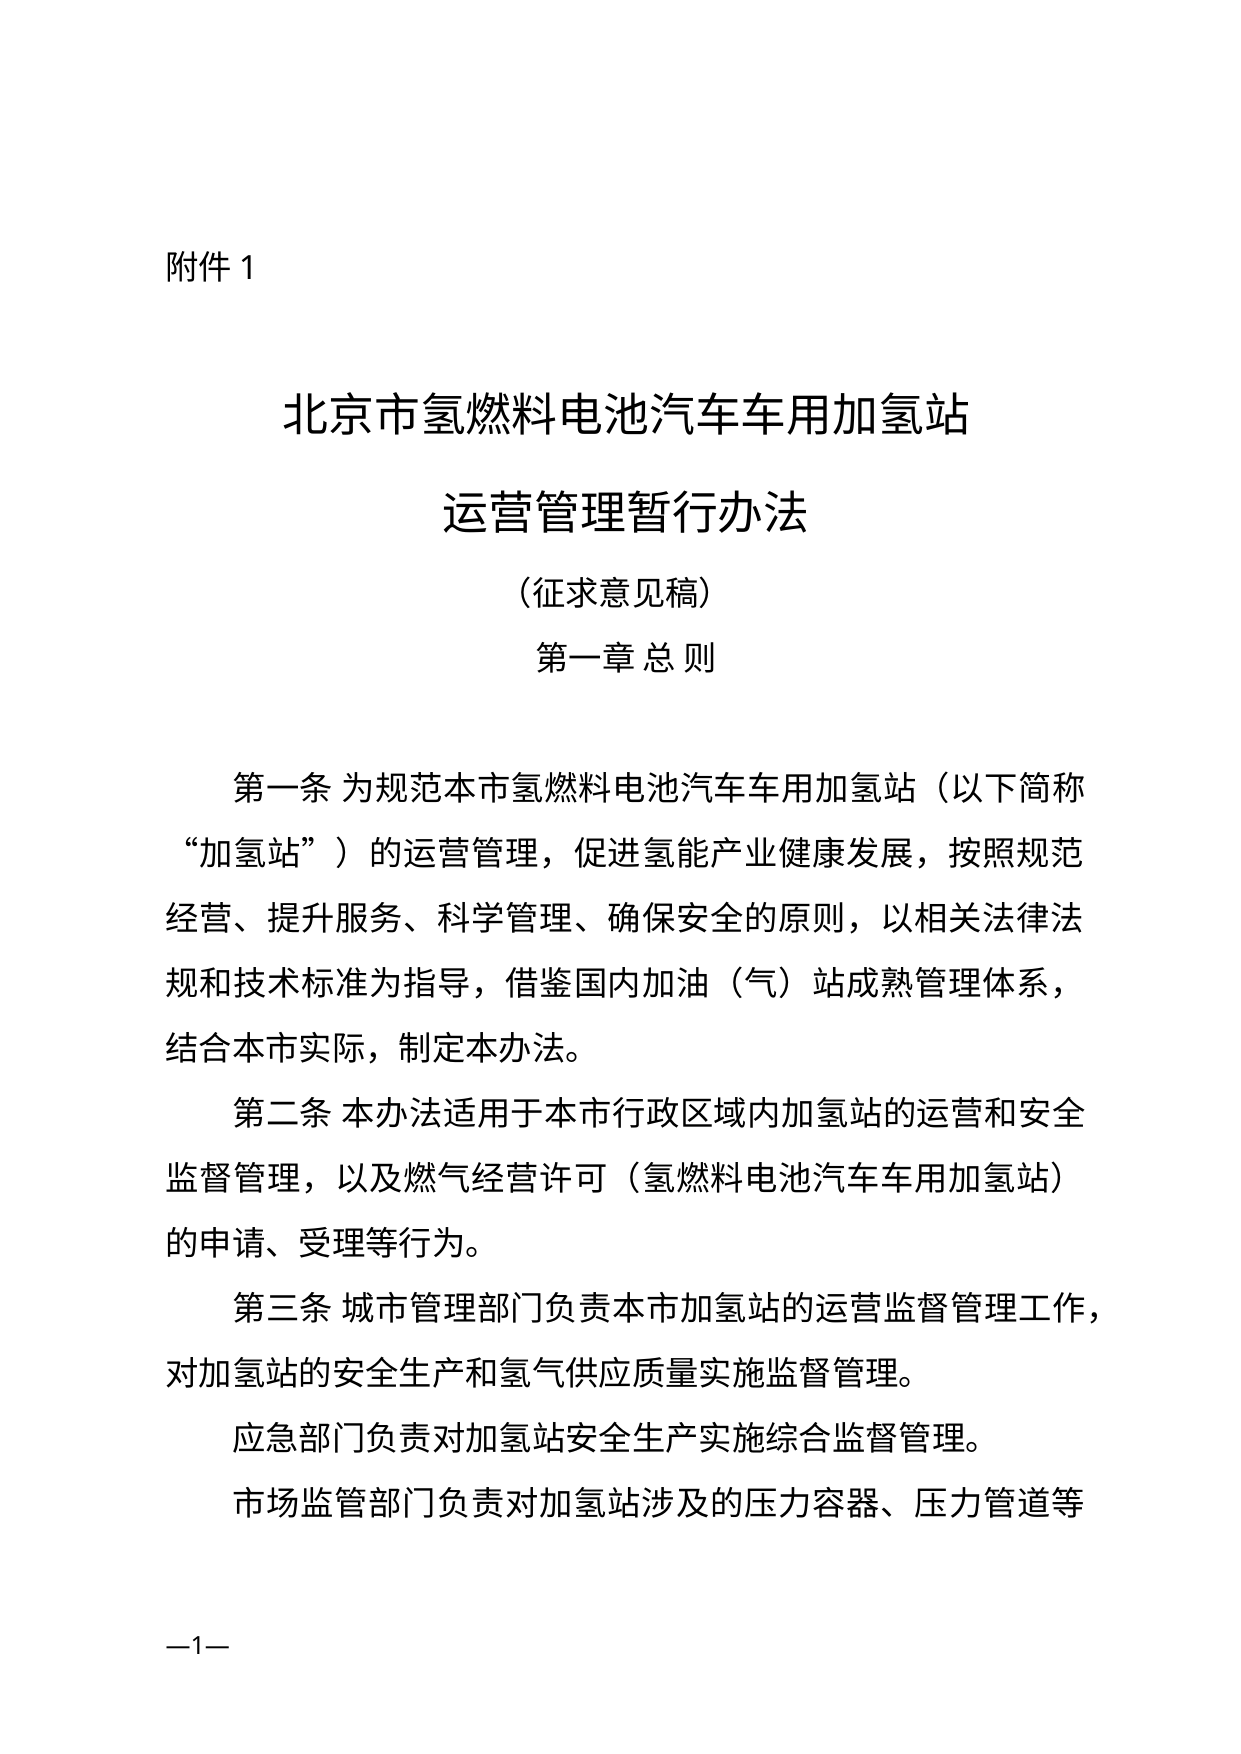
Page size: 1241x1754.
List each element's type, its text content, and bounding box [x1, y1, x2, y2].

text 北京市氢燃料电池汽车车用加氢站 [165, 363, 1087, 460]
text （征求意见稿） [165, 558, 1087, 623]
text 附件1 [165, 233, 1087, 298]
text 第一章 总 则 [165, 623, 1087, 688]
text 运营管理暂行办法 [165, 460, 1087, 558]
text 应急部门负责对加氢站安全生产实施综合监督管理。 [165, 1403, 1087, 1468]
text 第一条 为规范本市氢燃料电池汽车车用加氢站（以下简称“加氢站”）的运营管理，促进氢能产业健康发展，按照规范经营、提升服务、科学管理、确保安全的原则，以相关法律法规和技术标准为指导，借鉴国内加油（气）站成熟管理体系，结合本市实际，制定本办法。 [165, 753, 1087, 1078]
text 第二条 本办法适用于本市行政区域内加氢站的运营和安全监督管理，以及燃气经营许可（氢燃料电池汽车车用加氢站）的申请、受理等行为。 [165, 1078, 1087, 1273]
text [165, 1468, 1087, 1533]
text 第三条 城市管理部门负责本市加氢站的运营监督管理工作，对加氢站的安全生产和氢气供应质量实施监督管理。 [165, 1273, 1087, 1403]
